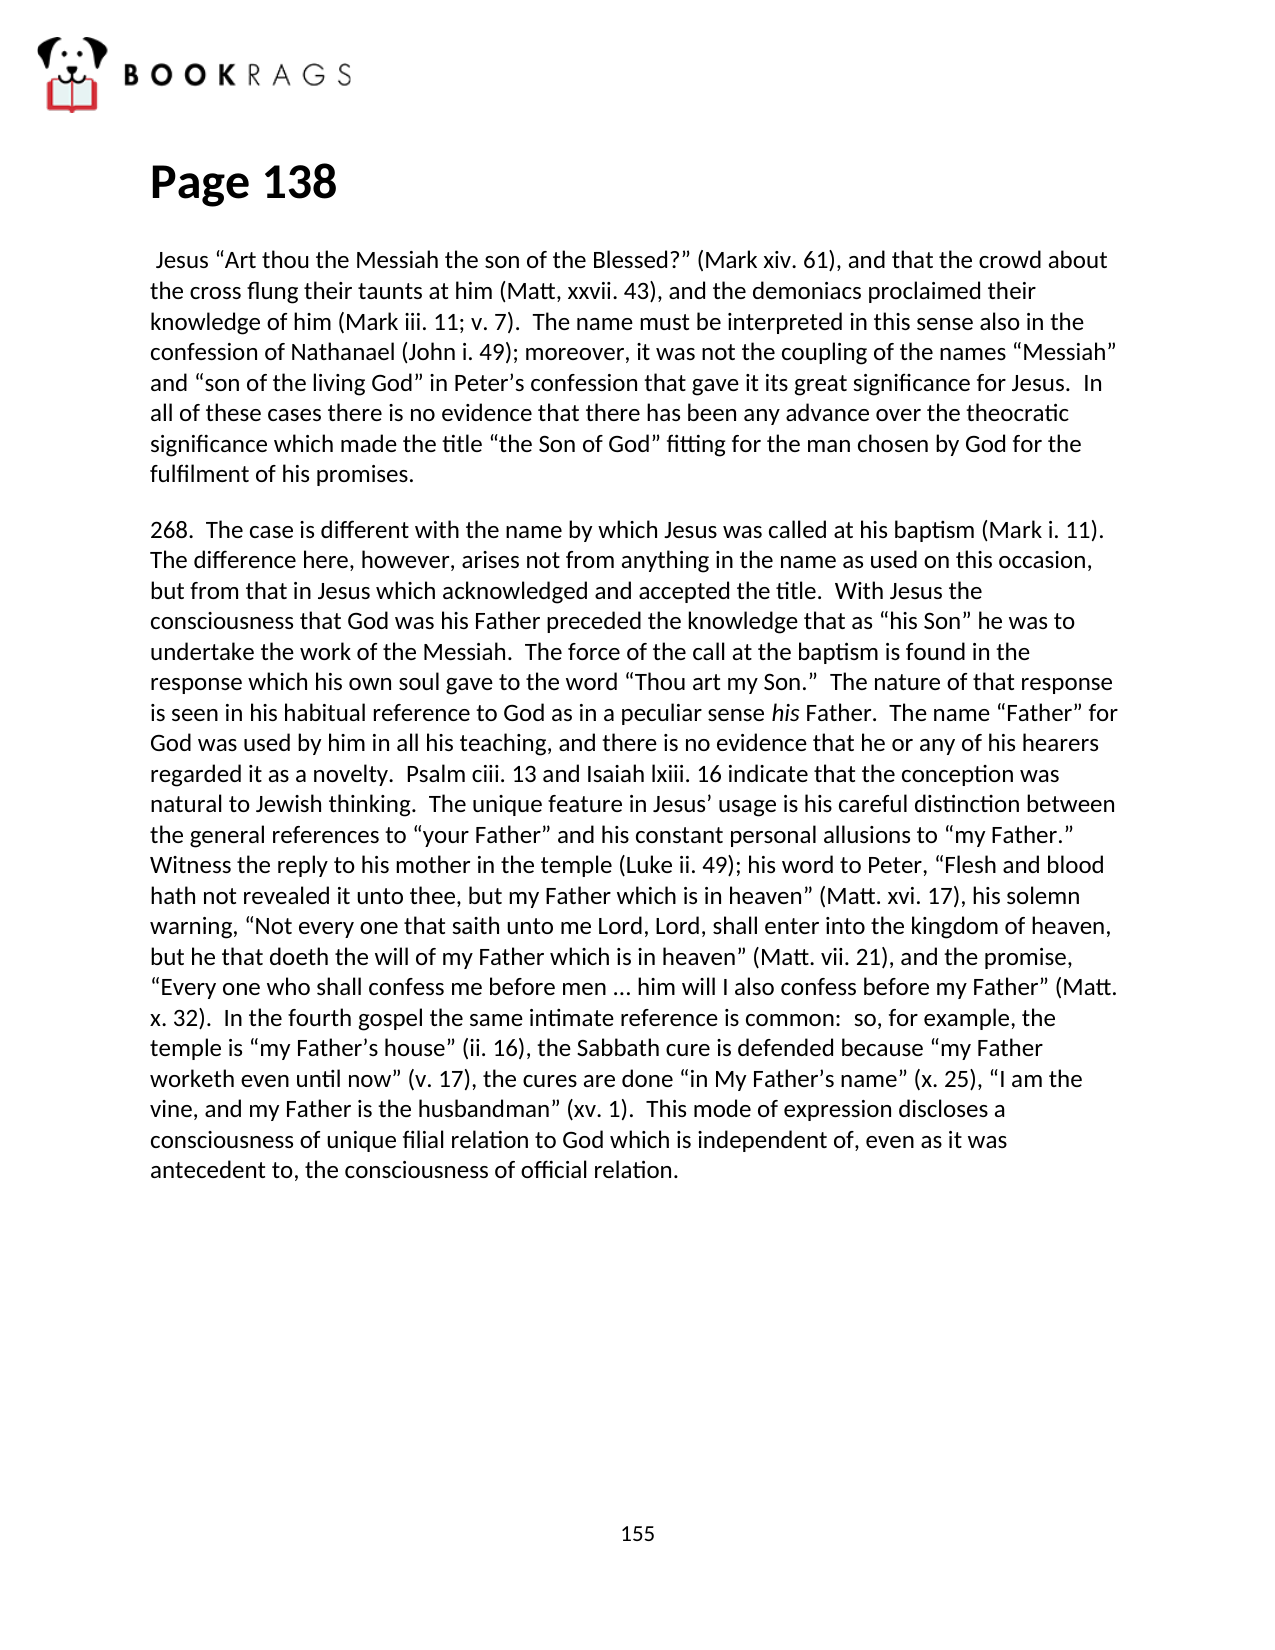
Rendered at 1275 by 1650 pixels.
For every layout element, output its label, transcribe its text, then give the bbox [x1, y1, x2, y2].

picture [37, 37, 351, 113]
text 268. The case is different with the name by which Jesus was called at his baptism (Mark i. 11). The difference here, however, arises not from anything in the name as used on this occasion, but from that in Jesus which acknowledged and accepted the title. With Jesus the consciousness that God was his Father preceded the knowledge that as “his Son” he was to undertake the work of the Messiah. The force of the call at the baptism is found in the response which his own soul gave to the word “Thou art my Son.” The nature of that response is seen in his habitual reference to God as in a peculiar sense his Father. The name “Father” for God was used by him in all his teaching, and there is no evidence that he or any of his hearers regarded it as a novelty. Psalm ciii. 13 and Isaiah lxiii. 16 indicate that the conception was natural to Jewish thinking. The unique feature in Jesus’ usage is his careful distinction between the general references to “your Father” and his constant personal allusions to “my Father.” Witness the reply to his mother in the temple (Luke ii. 49); his word to Peter, “Flesh and blood hath not revealed it unto thee, but my Father which is in heaven” (Matt. xvi. 17), his solemn warning, “Not every one that saith unto me Lord, Lord, shall enter into the kingdom of heaven, but he that doeth the will of my Father which is in heaven” (Matt. vii. 21), and the promise, “Every one who shall confess me before men ... him will I also confess before my Father” (Matt. x. 32). In the fourth gospel the same intimate reference is common: so, for example, the temple is “my Father’s house” (ii. 16), the Sabbath cure is defended because “my Father worketh even until now” (v. 17), the cures are done “in My Father’s name” (x. 25), “I am the vine, and my Father is the husbandman” (xv. 1). This mode of expression discloses a consciousness of unique filial relation to God which is independent of, even as it was antecedent to, the consciousness of official relation. [150, 514, 1125, 1185]
text Page 138 [150, 150, 1125, 211]
text Jesus “Art thou the Messiah the son of the Blessed?” (Mark xiv. 61), and that the crowd about the cross flung their taunts at him (Matt, xxvii. 43), and the demoniacs proclaimed their knowledge of him (Mark iii. 11; v. 7). The name must be interpreted in this sense also in the confession of Nathanael (John i. 49); moreover, it was not the coupling of the names “Messiah” and “son of the living God” in Peter’s confession that gave it its great significance for Jesus. In all of these cases there is no evidence that there has been any advance over the theocratic significance which made the title “the Son of God” fitting for the man chosen by God for the fulfilment of his promises. [150, 244, 1125, 489]
